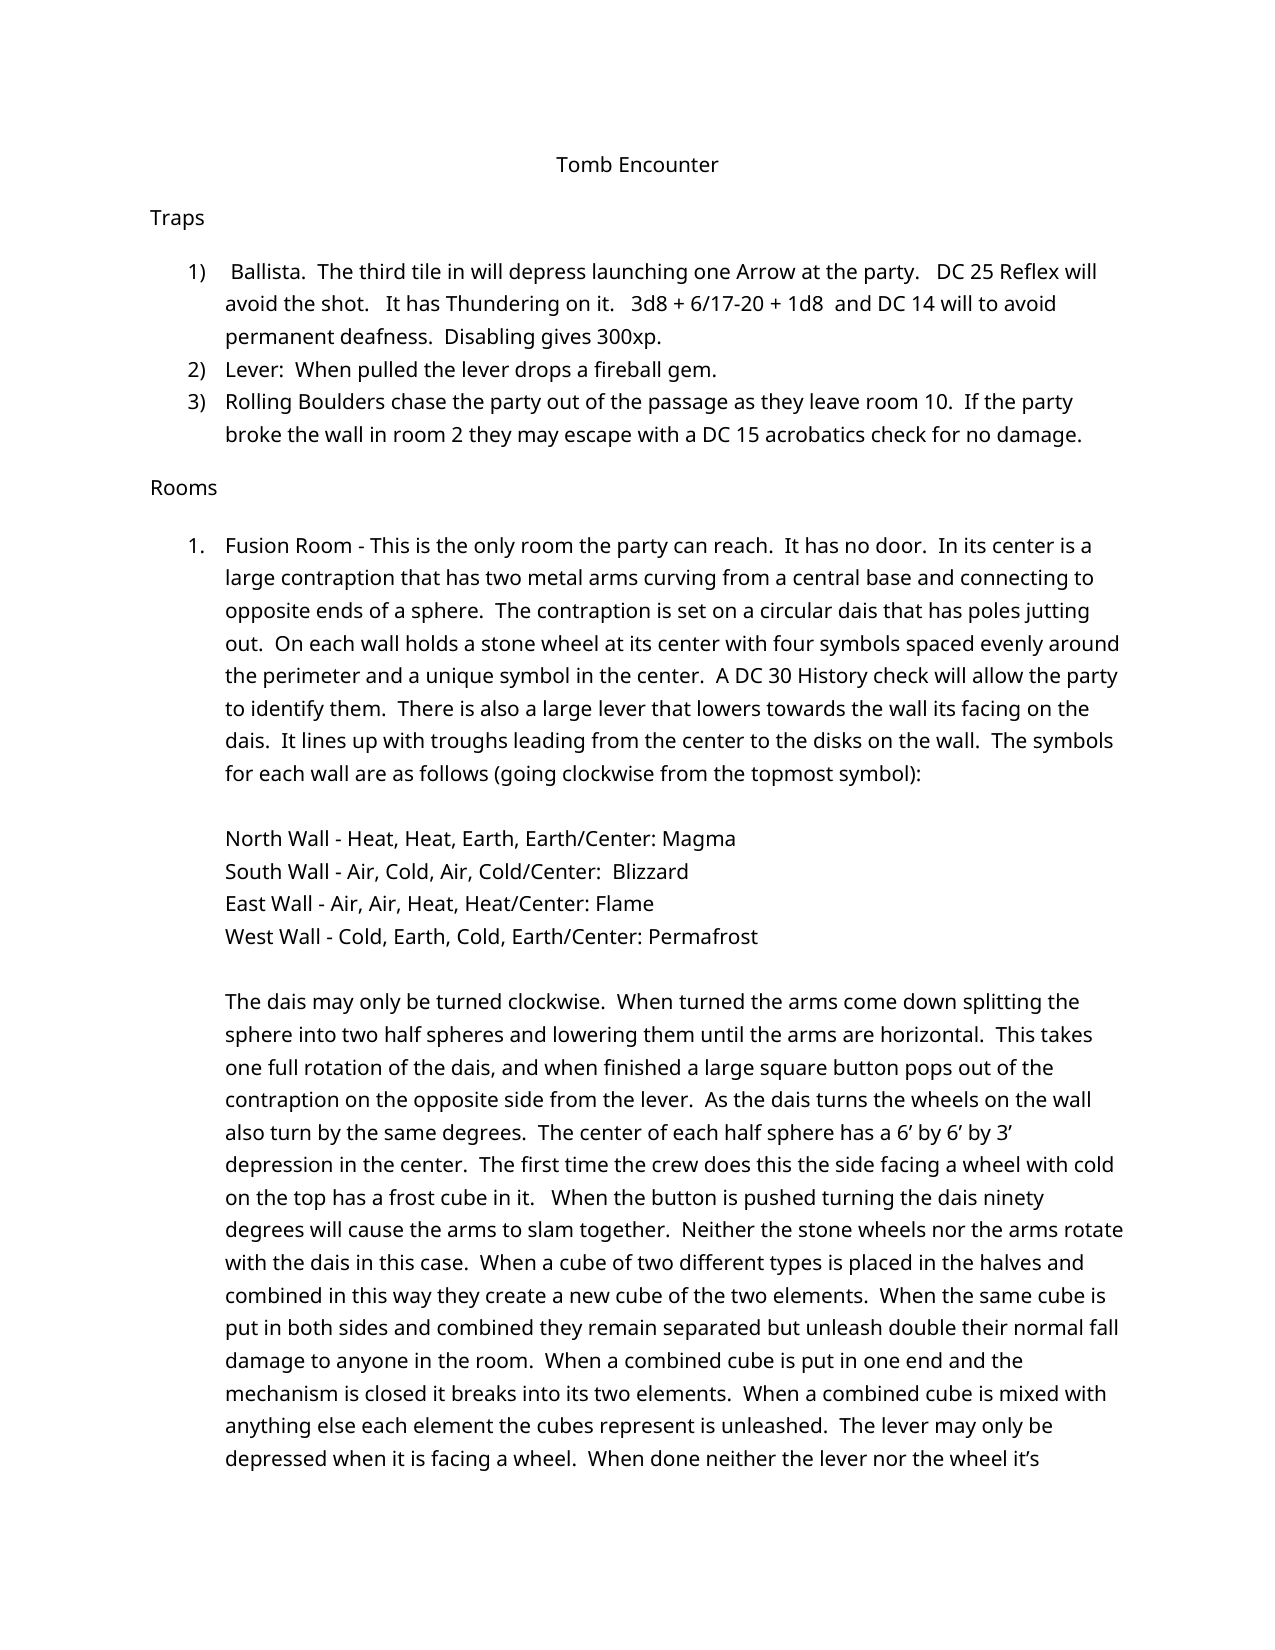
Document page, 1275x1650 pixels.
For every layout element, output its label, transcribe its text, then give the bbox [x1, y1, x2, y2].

text Traps [150, 203, 1125, 232]
list Ballista. The third tile in will depress launching one Arrow at the party. DC 25 Reflex will avoid the shot. It has Thundering on it. 3d8 + 6/17-20 + 1d8 and DC 14 will to avoid permanent deafness. Disabling gives 300xp. [187, 257, 1125, 351]
text Rooms [150, 473, 1125, 502]
text Tomb Encounter [150, 150, 1125, 178]
list Lever: When pulled the lever drops a fireball gem. [187, 355, 1125, 383]
list Rolling Boulders chase the party out of the passage as they leave room 10. If the party broke the wall in room 2 they may escape with a DC 15 acrobatics check for no damage. [187, 387, 1125, 448]
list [187, 531, 1125, 1472]
